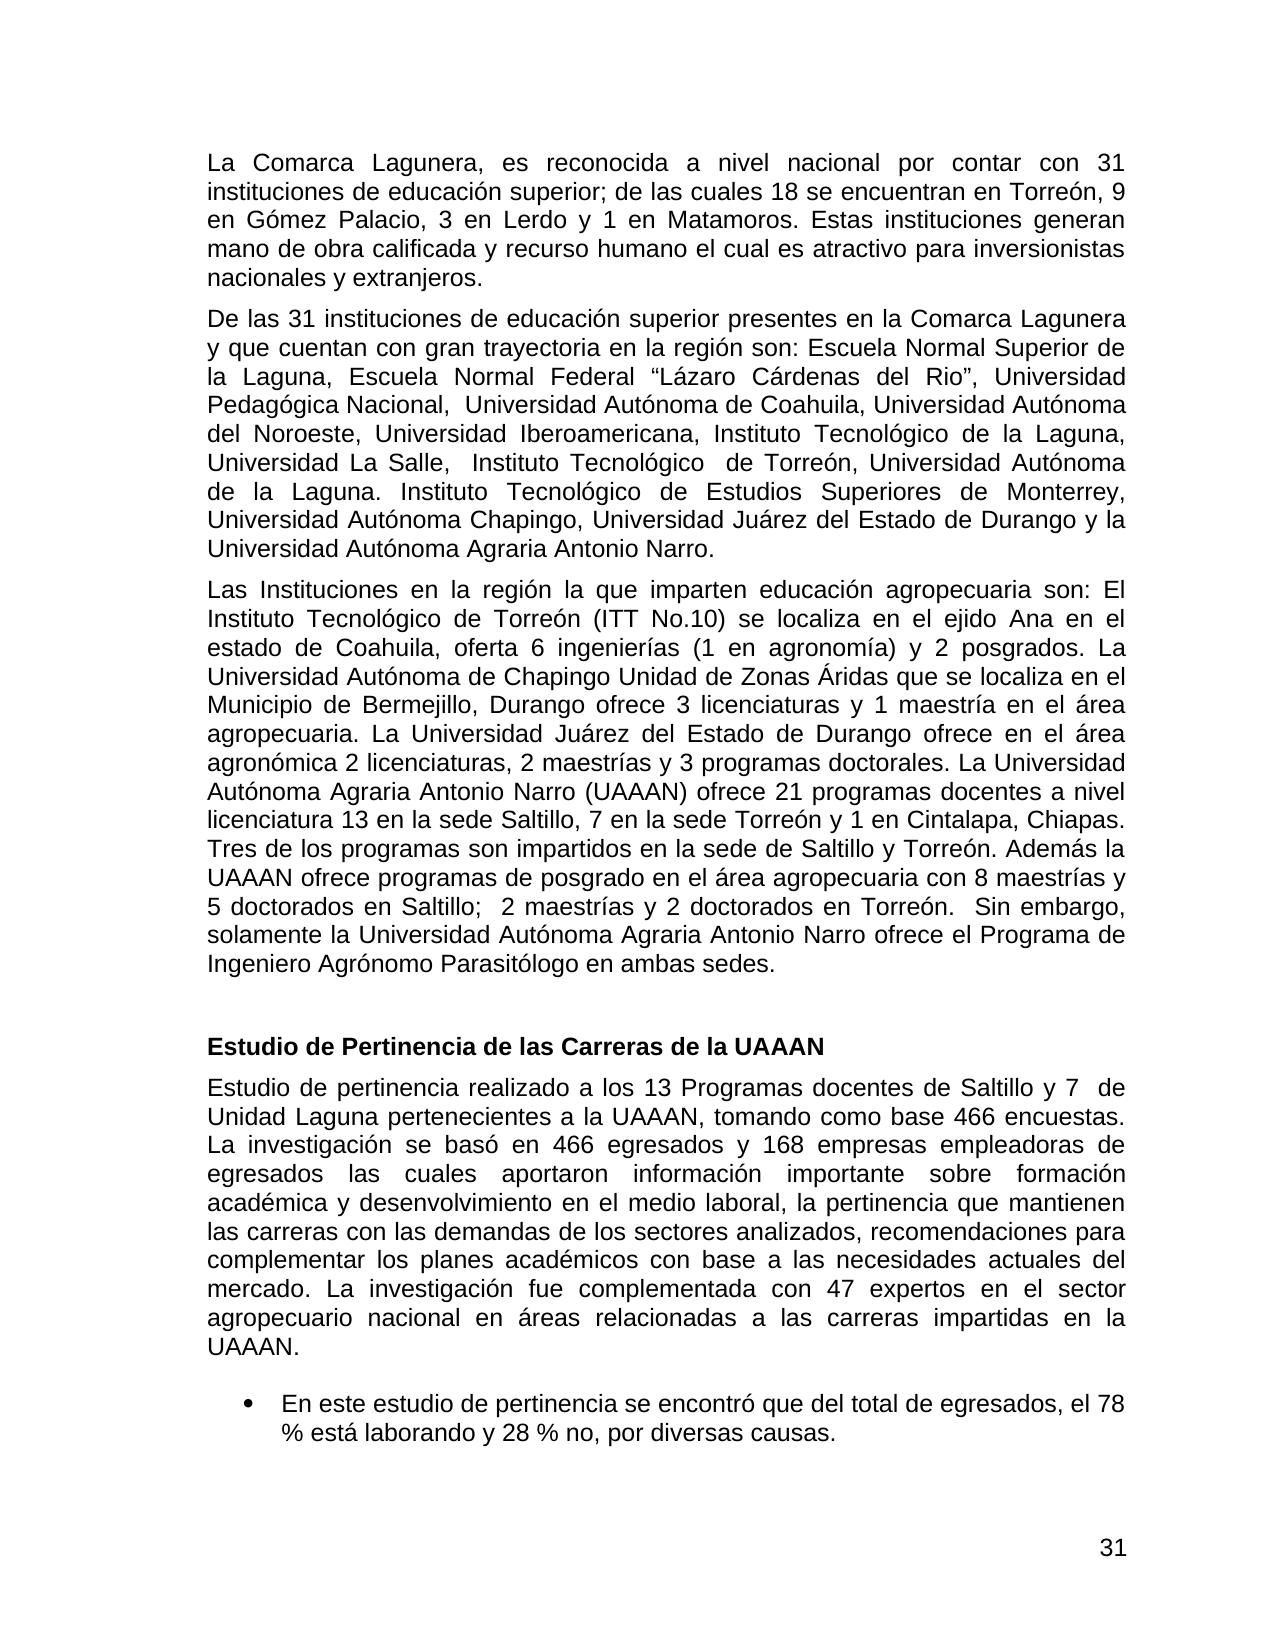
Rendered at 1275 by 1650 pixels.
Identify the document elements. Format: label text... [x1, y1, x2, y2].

list En este estudio de pertinencia se encontró que del total de egresados, el 78 % está laborando y 28 % no, por diversas causas. [244, 1389, 1127, 1447]
text La Comarca Lagunera, es reconocida a nivel nacional por contar con 31 instituciones de educación superior; de las cuales 18 se encuentran en Torreón, 9 en Gómez Palacio, 3 en Lerdo y 1 en Matamoros. Estas instituciones generan mano de obra calificada y recurso humano el cual es atractivo para inversionistas nacionales y extranjeros. [207, 148, 1127, 291]
text Estudio de pertinencia realizado a los 13 Programas docentes de Saltillo y 7 de Unidad Laguna pertenecientes a la UAAAN, tomando como base 466 encuestas. La investigación se basó en 466 egresados y 168 empresas empleadoras de egresados las cuales aportaron información importante sobre formación académica y desenvolvimiento en el medio laboral, la pertinencia que mantienen las carreras con las demandas de los sectores analizados, recomendaciones para complementar los planes académicos con base a las necesidades actuales del mercado. La investigación fue complementada con 47 expertos en el sector agropecuario nacional en áreas relacionadas a las carreras impartidas en la UAAAN. [207, 1073, 1127, 1360]
text De las 31 instituciones de educación superior presentes en la Comarca Lagunera y que cuentan con gran trayectoria en la región son: Escuela Normal Superior de la Laguna, Escuela Normal Federal “Lázaro Cárdenas del Rio”, Universidad Pedagógica Nacional, Universidad Autónoma de Coahuila, Universidad Autónoma del Noroeste, Universidad Iberoamericana, Instituto Tecnológico de la Laguna, Universidad La Salle, Instituto Tecnológico de Torreón, Universidad Autónoma de la Laguna. Instituto Tecnológico de Estudios Superiores de Monterrey, Universidad Autónoma Chapingo, Universidad Juárez del Estado de Durango y la Universidad Autónoma Agraria Antonio Narro. [207, 304, 1127, 563]
text Estudio de Pertinencia de las Carreras de la UAAAN [207, 1032, 1127, 1060]
text Las Instituciones en la región la que imparten educación agropecuaria son: El Instituto Tecnológico de Torreón (ITT No.10) se localiza en el ejido Ana en el estado de Coahuila, oferta 6 ingenierías (1 en agronomía) y 2 posgrados. La Universidad Autónoma de Chapingo Unidad de Zonas Áridas que se localiza en el Municipio de Bermejillo, Durango ofrece 3 licenciaturas y 1 maestría en el área agropecuaria. La Universidad Juárez del Estado de Durango ofrece en el área agronómica 2 licenciaturas, 2 maestrías y 3 programas doctorales. La Universidad Autónoma Agraria Antonio Narro (UAAAN) ofrece 21 programas docentes a nivel licenciatura 13 en la sede Saltillo, 7 en la sede Torreón y 1 en Cintalapa, Chiapas. Tres de los programas son impartidos en la sede de Saltillo y Torreón. Además la UAAAN ofrece programas de posgrado en el área agropecuaria con 8 maestrías y 5 doctorados en Saltillo; 2 maestrías y 2 doctorados en Torreón. Sin embargo, solamente la Universidad Autónoma Agraria Antonio Narro ofrece el Programa de Ingeniero Agrónomo Parasitólogo en ambas sedes. [207, 575, 1127, 978]
